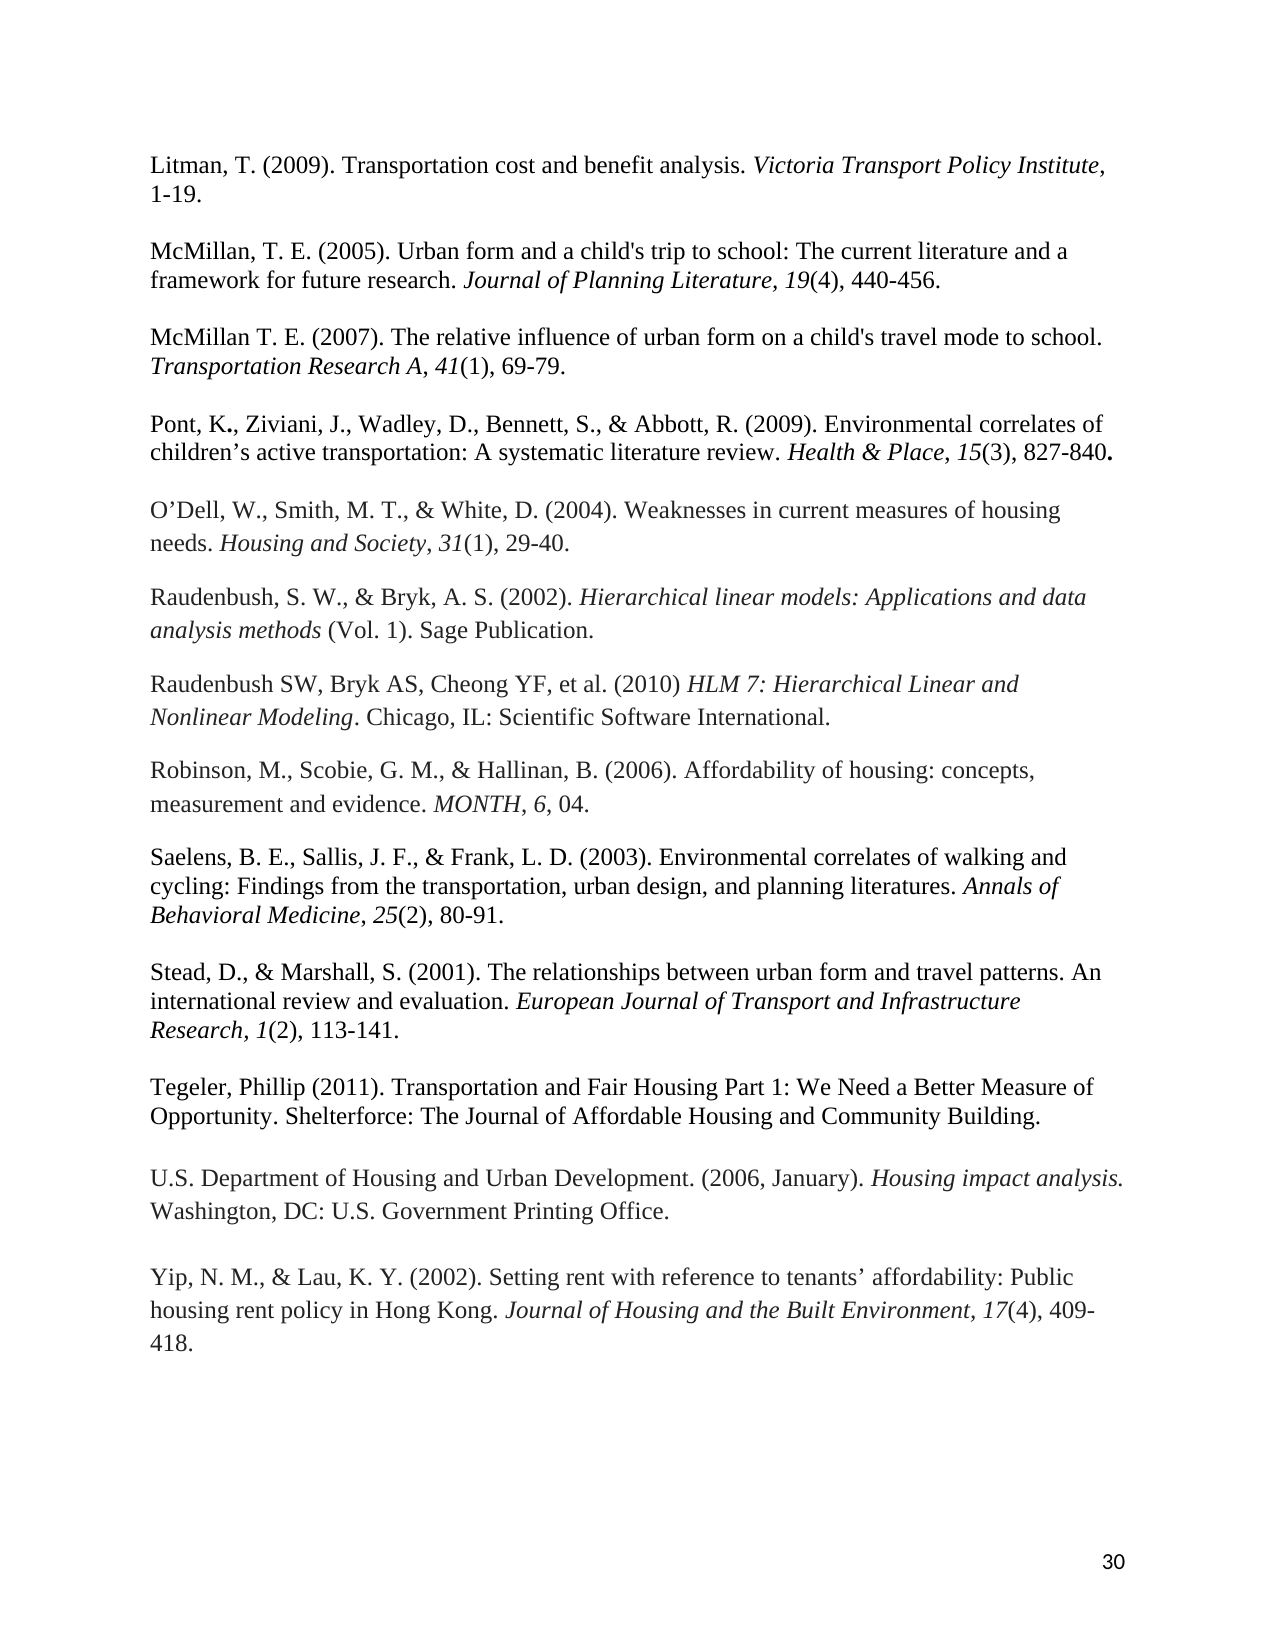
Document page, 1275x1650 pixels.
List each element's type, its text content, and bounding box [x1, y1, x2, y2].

text Pont, K., Ziviani, J., Wadley, D., Bennett, S., & Abbott, R. (2009). Environmental correlates of children’s active transportation: A systematic literature review. Health & Place, 15(3), 827-840. [150, 409, 1125, 466]
text U.S. Department of Housing and Urban Development. (2006, January). Housing impact analysis. Washington, DC: U.S. Government Printing Office. [150, 1163, 1125, 1225]
text O’Dell, W., Smith, M. T., & White, D. (2004). Weaknesses in current measures of housing needs. Housing and Society, 31(1), 29-40. [150, 495, 1125, 557]
text McMillan, T. E. (2005). Urban form and a child's trip to school: The current literature and a framework for future research. Journal of Planning Literature, 19(4), 440-456. [150, 236, 1125, 294]
text Robinson, M., Scobie, G. M., & Hallinan, B. (2006). Affordability of housing: concepts, measurement and evidence. MONTH, 6, 04. [150, 756, 1125, 817]
text Raudenbush SW, Bryk AS, Cheong YF, et al. (2010) HLM 7: Hierarchical Linear and Nonlinear Modeling. Chicago, IL: Scientific Software International. [150, 669, 1125, 731]
text Stead, D., & Marshall, S. (2001). The relationships between urban form and travel patterns. An international review and evaluation. European Journal of Transport and Infrastructure Research, 1(2), 113-141. [150, 957, 1125, 1044]
text Litman, T. (2009). Transportation cost and benefit analysis. Victoria Transport Policy Institute, 1-19. [150, 150, 1125, 207]
text Yip, N. M., & Lau, K. Y. (2002). Setting rent with reference to tenants’ affordability: Public housing rent policy in Hong Kong. Journal of Housing and the Built Environment, 17(4), 409-418. [150, 1262, 1125, 1357]
text Raudenbush, S. W., & Bryk, A. S. (2002). Hierarchical linear models: Applications and data analysis methods (Vol. 1). Sage Publication. [150, 582, 1125, 644]
text Saelens, B. E., Sallis, J. F., & Frank, L. D. (2003). Environmental correlates of walking and cycling: Findings from the transportation, urban design, and planning literatures. Annals of Behavioral Medicine, 25(2), 80-91. [150, 842, 1125, 929]
text Tegeler, Phillip (2011). Transportation and Fair Housing Part 1: We Need a Better Measure of Opportunity. Shelterforce: The Journal of Affordable Housing and Community Building. [150, 1072, 1125, 1130]
text McMillan T. E. (2007). The relative influence of urban form on a child's travel mode to school. Transportation Research A, 41(1), 69-79. [150, 322, 1125, 380]
